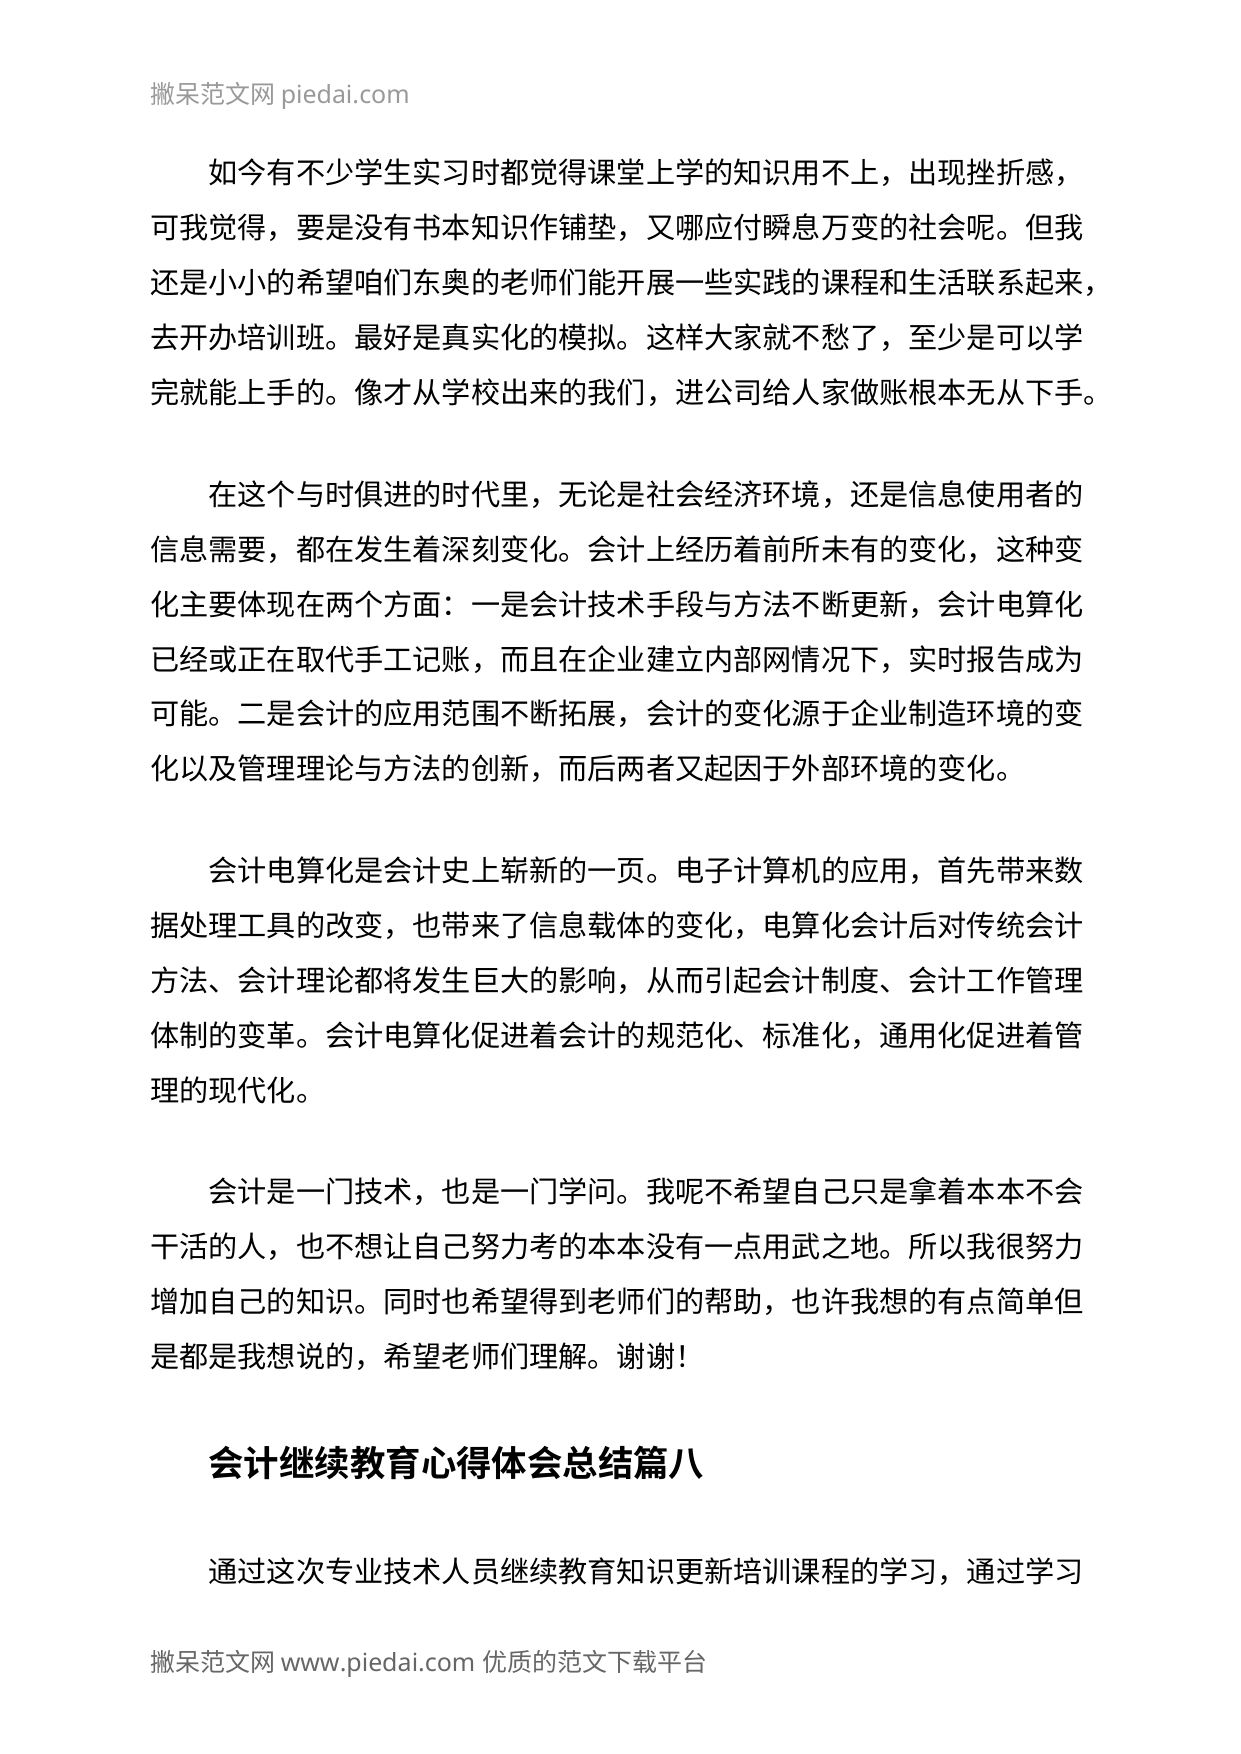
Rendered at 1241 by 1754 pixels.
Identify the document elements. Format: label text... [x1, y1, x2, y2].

text 会计是一门技术，也是一门学问。我呢不希望自己只是拿着本本不会干活的人，也不想让自己努力考的本本没有一点用武之地。所以我很努力增加自己的知识。同时也希望得到老师们的帮助，也许我想的有点简单但是都是我想说的，希望老师们理解。谢谢！ [150, 1169, 1090, 1376]
text 会计继续教育心得体会总结篇八 [150, 1435, 1090, 1487]
text 会计电算化是会计史上崭新的一页。电子计算机的应用，首先带来数据处理工具的改变，也带来了信息载体的变化，电算化会计后对传统会计方法、会计理论都将发生巨大的影响，从而引起会计制度、会计工作管理体制的变革。会计电算化促进着会计的规范化、标准化，通用化促进着管理的现代化。 [150, 848, 1090, 1109]
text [150, 1549, 1090, 1591]
text 如今有不少学生实习时都觉得课堂上学的知识用不上，出现挫折感，可我觉得，要是没有书本知识作铺垫，又哪应付瞬息万变的社会呢。但我还是小小的希望咱们东奥的老师们能开展一些实践的课程和生活联系起来，去开办培训班。最好是真实化的模拟。这样大家就不愁了，至少是可以学完就能上手的。像才从学校出来的我们，进公司给人家做账根本无从下手。 [150, 150, 1090, 412]
text 在这个与时俱进的时代里，无论是社会经济环境，还是信息使用者的信息需要，都在发生着深刻变化。会计上经历着前所未有的变化，这种变化主要体现在两个方面：一是会计技术手段与方法不断更新，会计电算化已经或正在取代手工记账，而且在企业建立内部网情况下，实时报告成为可能。二是会计的应用范围不断拓展，会计的变化源于企业制造环境的变化以及管理理论与方法的创新，而后两者又起因于外部环境的变化。 [150, 471, 1090, 788]
